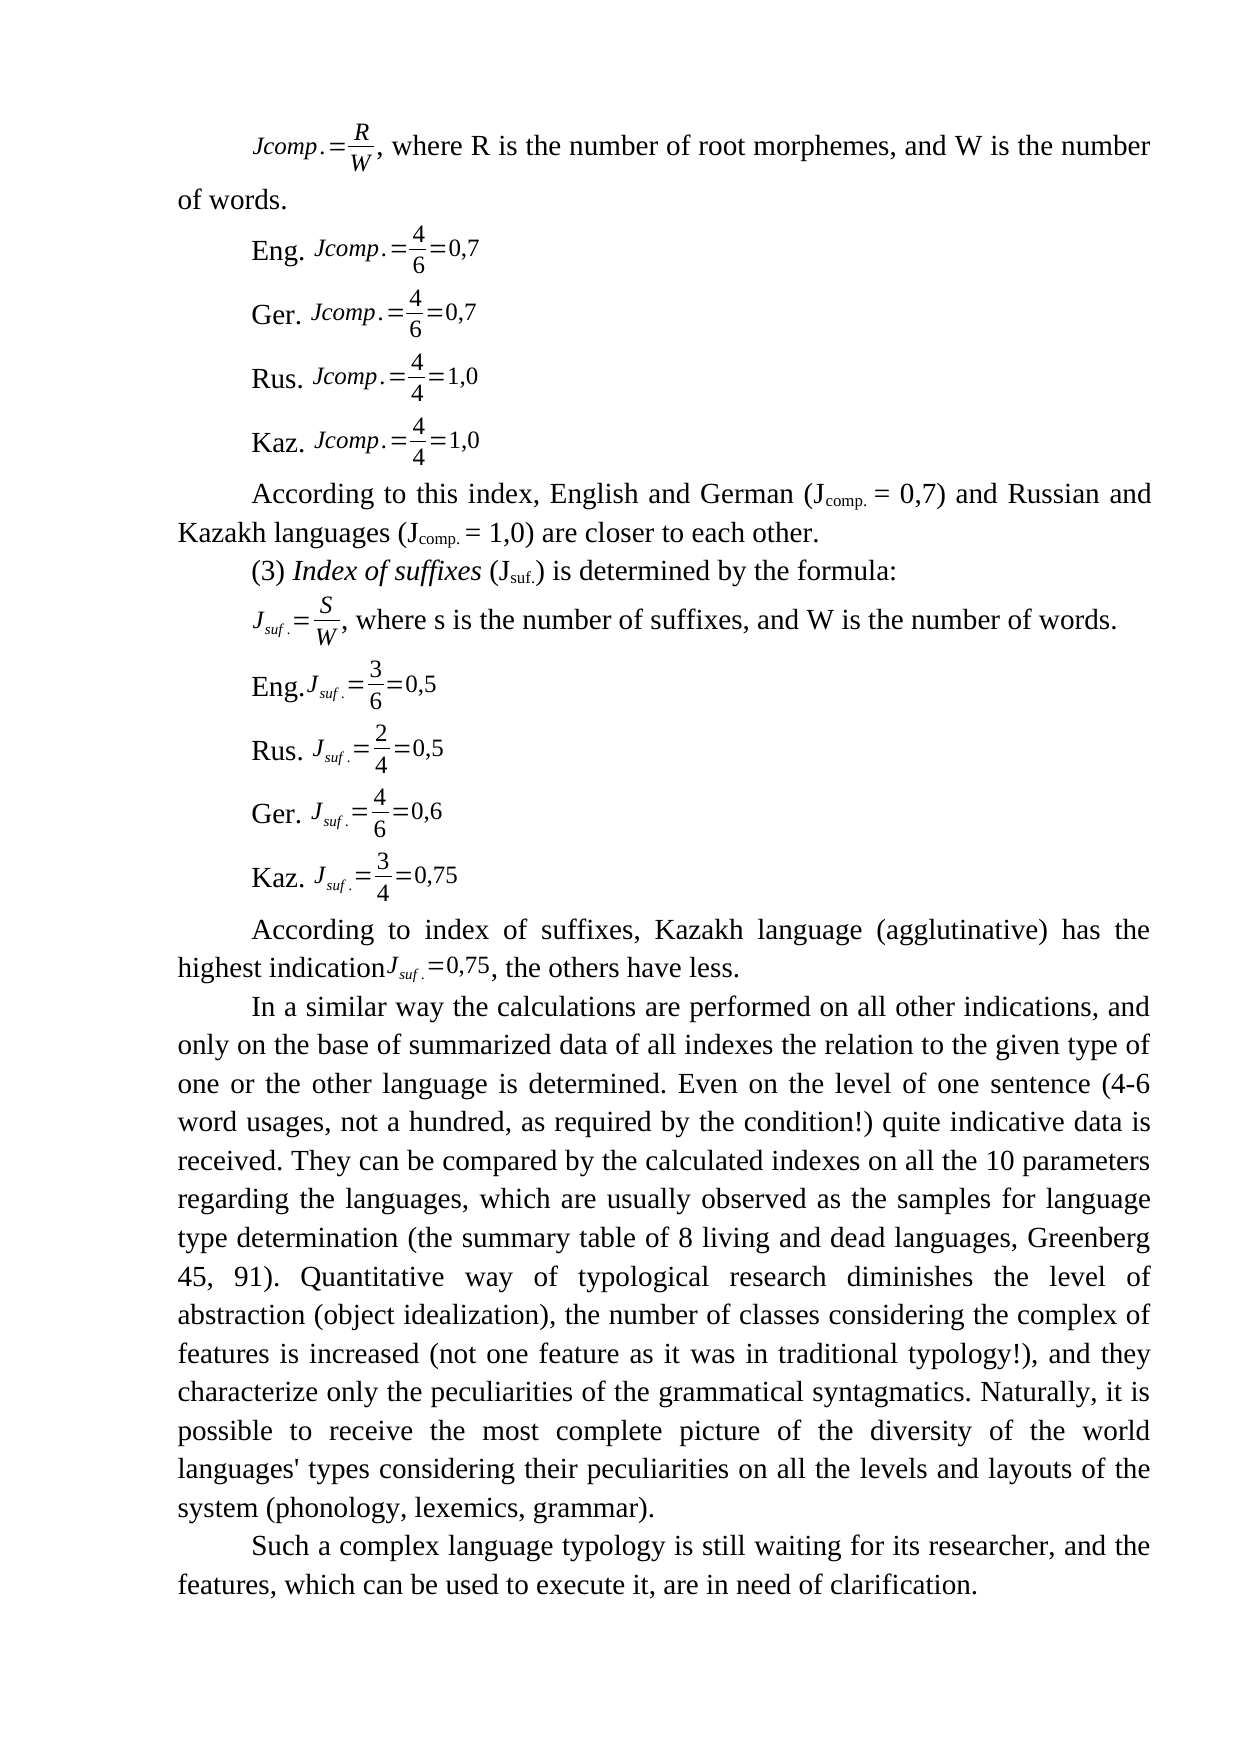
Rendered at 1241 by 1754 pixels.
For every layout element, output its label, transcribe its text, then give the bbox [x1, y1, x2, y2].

text Rus. [177, 348, 1152, 407]
text Rus. [177, 720, 1152, 779]
text , where R is the number of root morphemes, and W is the number of words. [177, 118, 1152, 216]
text Ger. [177, 784, 1152, 843]
text Ger. [177, 284, 1152, 343]
text According to index of suffixes, Kazakh language (agglutinative) has the highest indication, the others have less. [177, 912, 1152, 984]
text In a similar way the calculations are performed on all other indications, and only on the base of summarized data of all indexes the relation to the given type of one or the other language is determined. Even on the level of one sentence (4-6 word usages, not a hundred, as required by the condition!) quite indicative data is received. They can be compared by the calculated indexes on all the 10 parameters regarding the languages, which are usually observed as the samples for language type determination (the summary table of 8 living and dead languages, Greenberg 45, 91). Quantitative way of typological research diminishes the level of abstraction (object idealization), the number of classes considering the complex of features is increased (not one feature as it was in traditional typology!), and they characterize only the peculiarities of the grammatical syntagmatics. Naturally, it is possible to receive the most complete picture of the diversity of the world languages' types considering their peculiarities on all the levels and layouts of the system (phonology, lexemics, grammar). [177, 989, 1152, 1523]
text , where s is the number of suffixes, and W is the number of words. [177, 592, 1152, 651]
text Kaz. [177, 848, 1152, 907]
text Eng. [177, 221, 1152, 279]
text According to this index, English and German (Jcomp. = 0,7) and Russian and Kazakh languages (Jcomp. = 1,0) are closer to each other. [177, 476, 1152, 548]
text (3) Index of suffixes (Jsuf.) is determined by the formula: [177, 553, 1152, 587]
text Eng. [177, 656, 1152, 715]
text Kaz. [177, 412, 1152, 471]
text Such a complex language typology is still waiting for its researcher, and the features, which can be used to execute it, are in need of clarification. [177, 1528, 1152, 1601]
